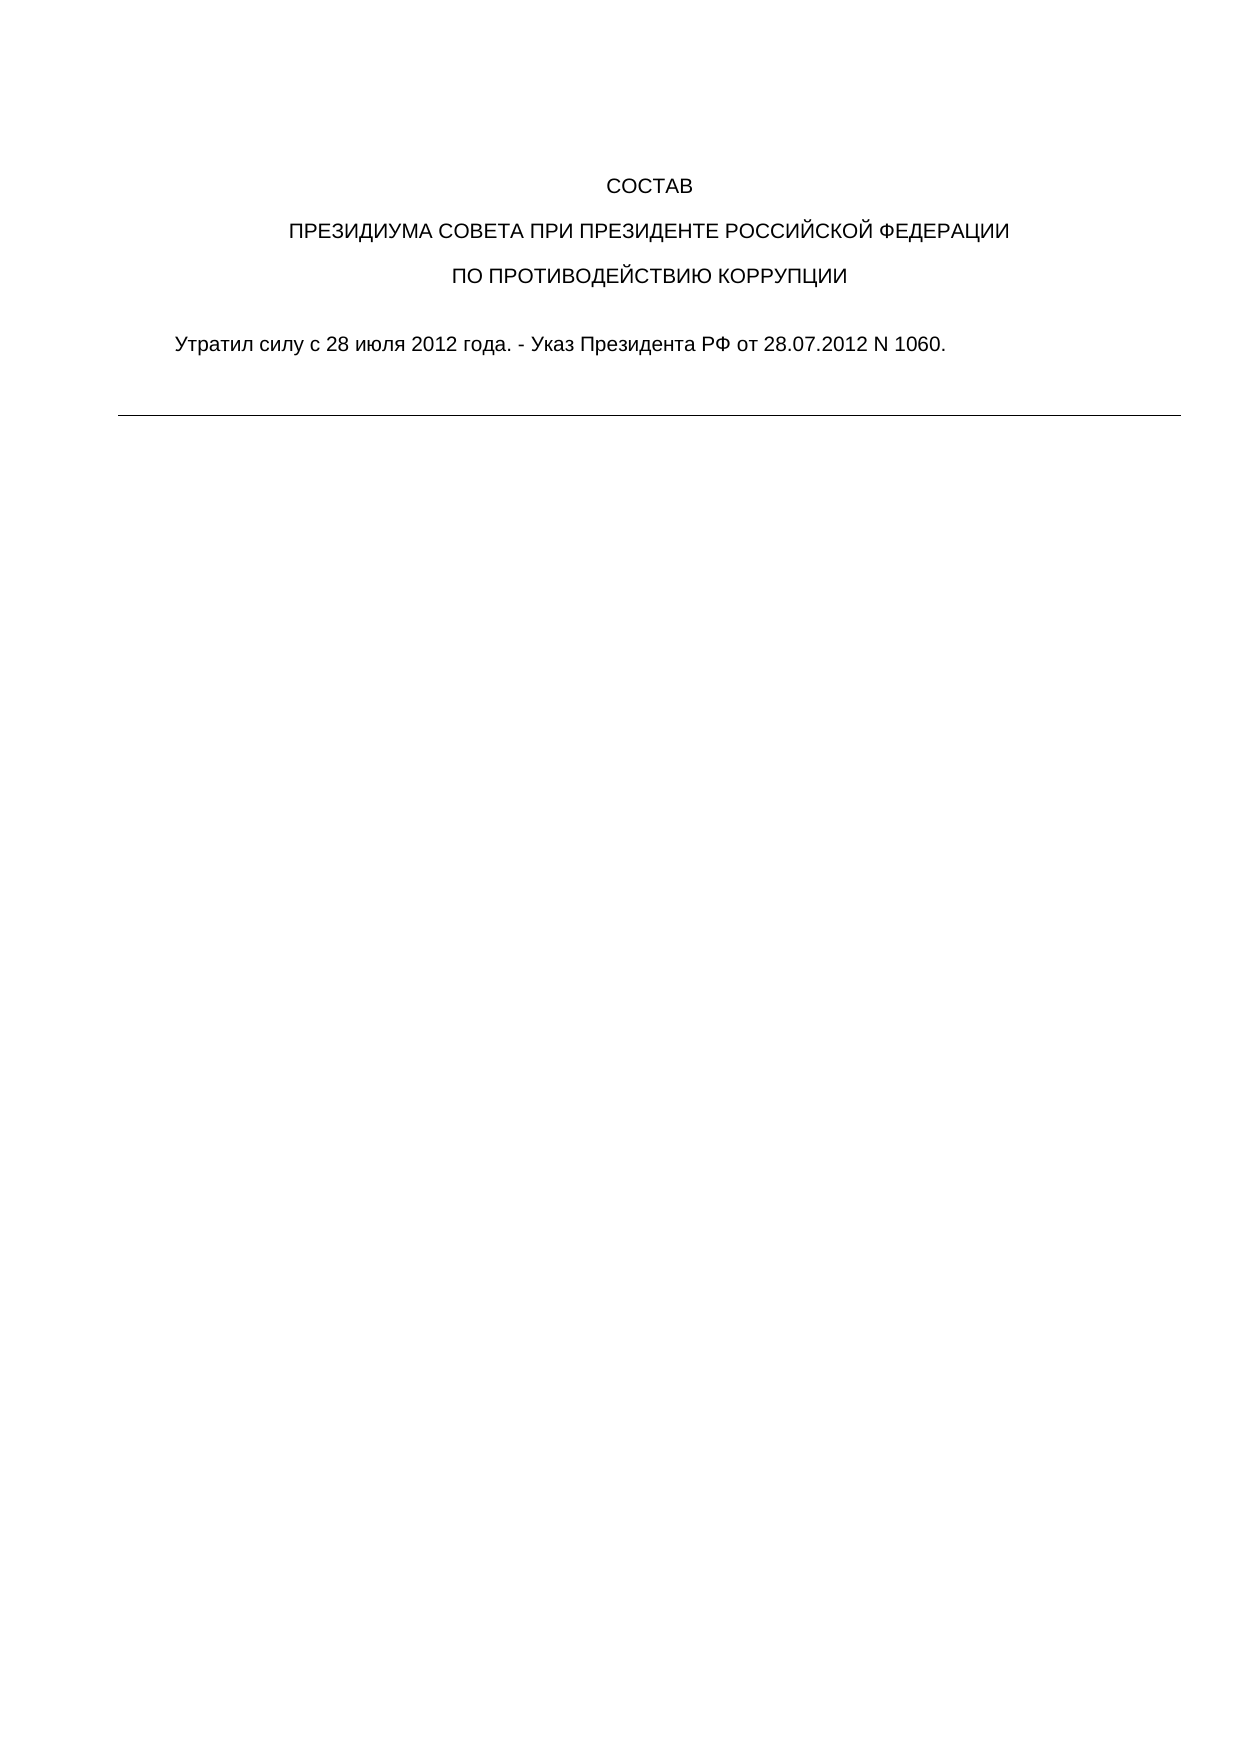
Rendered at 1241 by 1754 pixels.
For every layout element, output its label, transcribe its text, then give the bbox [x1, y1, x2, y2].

text СОСТАВ [118, 174, 1181, 198]
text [118, 332, 1181, 356]
text ПО ПРОТИВОДЕЙСТВИЮ КОРРУПЦИИ [118, 263, 1181, 287]
text ПРЕЗИДИУМА СОВЕТА ПРИ ПРЕЗИДЕНТЕ РОССИЙСКОЙ ФЕДЕРАЦИИ [118, 219, 1181, 243]
